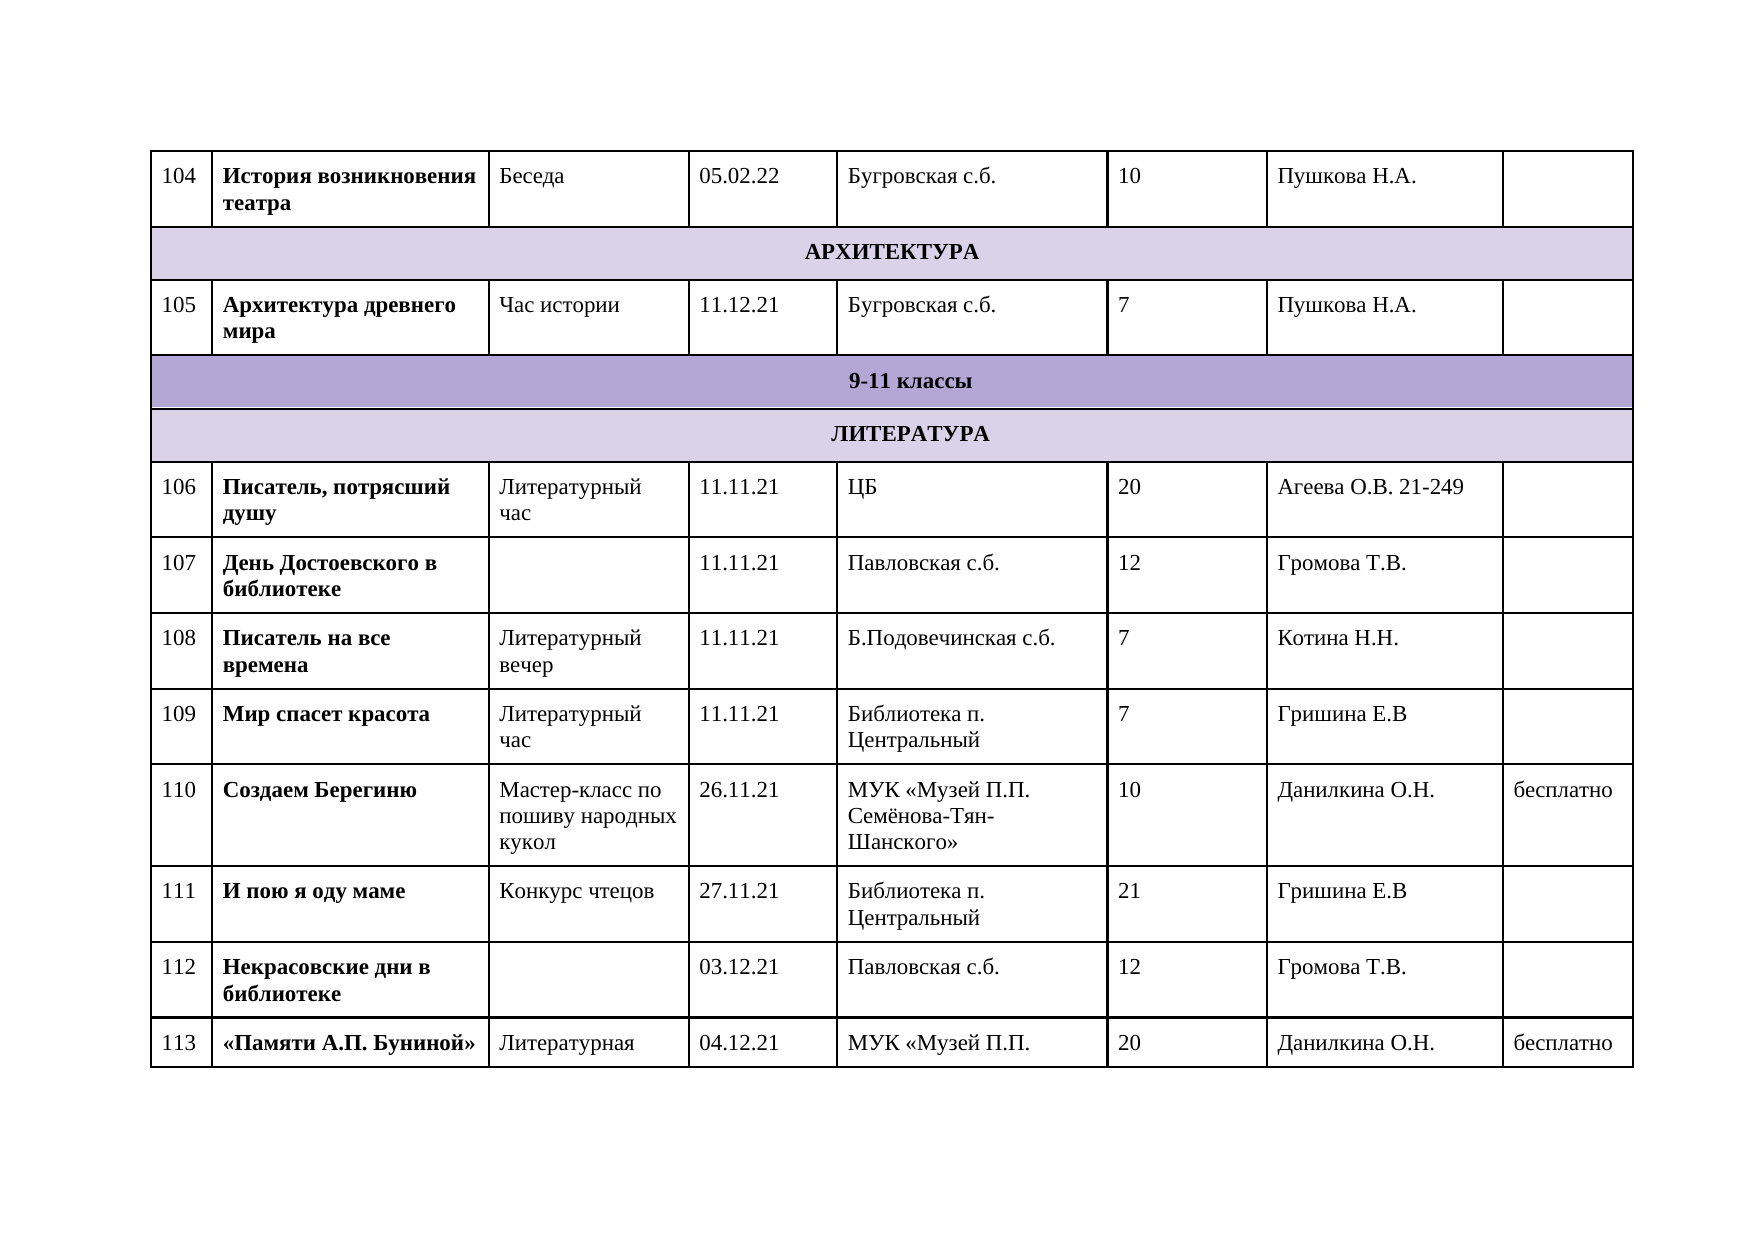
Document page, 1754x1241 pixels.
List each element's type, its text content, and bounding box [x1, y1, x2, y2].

table_cell 11.11.21 [690, 538, 836, 612]
table_cell Данилкина О.Н. [1268, 765, 1502, 865]
table_cell [1504, 152, 1632, 226]
table_cell 05.02.22 [690, 152, 836, 226]
table_cell [490, 943, 688, 1016]
table_cell 109 [152, 690, 211, 763]
table_cell 7 [1109, 281, 1266, 354]
table_cell Конкурс чтецов [490, 867, 688, 941]
table_cell Гришина Е.В [1268, 690, 1502, 763]
table_cell Мир спасет красота [213, 690, 488, 763]
table_cell Пушкова Н.А. [1268, 281, 1502, 354]
table_cell Агеева О.В. 21-249 [1268, 463, 1502, 536]
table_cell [838, 1019, 1106, 1066]
table_cell Библиотека п. Центральный [838, 690, 1106, 763]
table_cell 7 [1109, 614, 1266, 687]
table_cell Громова Т.В. [1268, 943, 1502, 1016]
table_cell 12 [1109, 943, 1266, 1016]
table_cell 21 [1109, 867, 1266, 941]
table_cell [1504, 538, 1632, 612]
table_cell 112 [152, 943, 211, 1016]
table_cell Павловская с.б. [838, 538, 1106, 612]
table_cell 12 [1109, 538, 1266, 612]
table_cell [1504, 867, 1632, 941]
table_cell 27.11.21 [690, 867, 836, 941]
table_cell Павловская с.б. [838, 943, 1106, 1016]
table_cell 04.12.21 [690, 1019, 836, 1066]
table_cell Гришина Е.В [1268, 867, 1502, 941]
table_cell 20 [1109, 463, 1266, 536]
table_cell Литературный час [490, 463, 688, 536]
table_cell 105 [152, 281, 211, 354]
table_cell Создаем Берегиню [213, 765, 488, 865]
table_cell [1504, 690, 1632, 763]
table_cell Библиотека п. Центральный [838, 867, 1106, 941]
table_cell 10 [1109, 152, 1266, 226]
table_cell бесплатно [1504, 765, 1632, 865]
table_cell Литературный час [490, 690, 688, 763]
table_cell Пушкова Н.А. [1268, 152, 1502, 226]
table_cell 106 [152, 463, 211, 536]
table_cell МУК «Музей П.П. Семёнова-Тян- Шанского» [838, 765, 1106, 865]
table_cell 11.11.21 [690, 463, 836, 536]
table_cell 107 [152, 538, 211, 612]
table_cell 108 [152, 614, 211, 687]
table_cell 11.11.21 [690, 614, 836, 687]
table_cell 113 [152, 1019, 211, 1066]
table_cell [213, 1019, 488, 1066]
table_cell [1504, 281, 1632, 354]
table_cell [1504, 463, 1632, 536]
table_cell ЦБ [838, 463, 1106, 536]
table_cell Данилкина О.Н. [1268, 1019, 1502, 1066]
table_cell Котина Н.Н. [1268, 614, 1502, 687]
table_cell Бугровская с.б. [838, 281, 1106, 354]
table_cell 11.12.21 [690, 281, 836, 354]
table_cell 11.11.21 [690, 690, 836, 763]
table_cell 20 [1109, 1019, 1266, 1066]
table_cell Громова Т.В. [1268, 538, 1502, 612]
table_cell Бугровская с.б. [838, 152, 1106, 226]
table_cell Беседа [490, 152, 688, 226]
table_cell Литературный вечер [490, 614, 688, 687]
table_cell 111 [152, 867, 211, 941]
table_cell 104 [152, 152, 211, 226]
table_cell И пою я оду маме [213, 867, 488, 941]
table_cell ЛИТЕРАТУРА [152, 410, 1632, 461]
table_cell День Достоевского в библиотеке [213, 538, 488, 612]
table_cell Б.Подовечинская с.б. [838, 614, 1106, 687]
table_cell 03.12.21 [690, 943, 836, 1016]
table_cell АРХИТЕКТУРА [152, 228, 1632, 279]
table_cell Мастер-класс по пошиву народных кукол [490, 765, 688, 865]
table_cell История возникновения театра [213, 152, 488, 226]
table_cell 7 [1109, 690, 1266, 763]
table_cell [1504, 614, 1632, 687]
table_cell 26.11.21 [690, 765, 836, 865]
table_cell 9-11 классы [152, 356, 1632, 407]
table_cell Час истории [490, 281, 688, 354]
table_cell 110 [152, 765, 211, 865]
table_cell 10 [1109, 765, 1266, 865]
table_cell Писатель, потрясший душу [213, 463, 488, 536]
table_cell Некрасовские дни в библиотеке [213, 943, 488, 1016]
table_cell Архитектура древнего мира [213, 281, 488, 354]
table_cell [1504, 943, 1632, 1016]
table_cell бесплатно [1504, 1019, 1632, 1066]
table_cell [490, 1019, 688, 1066]
table_cell [490, 538, 688, 612]
table_cell Писатель на все времена [213, 614, 488, 687]
